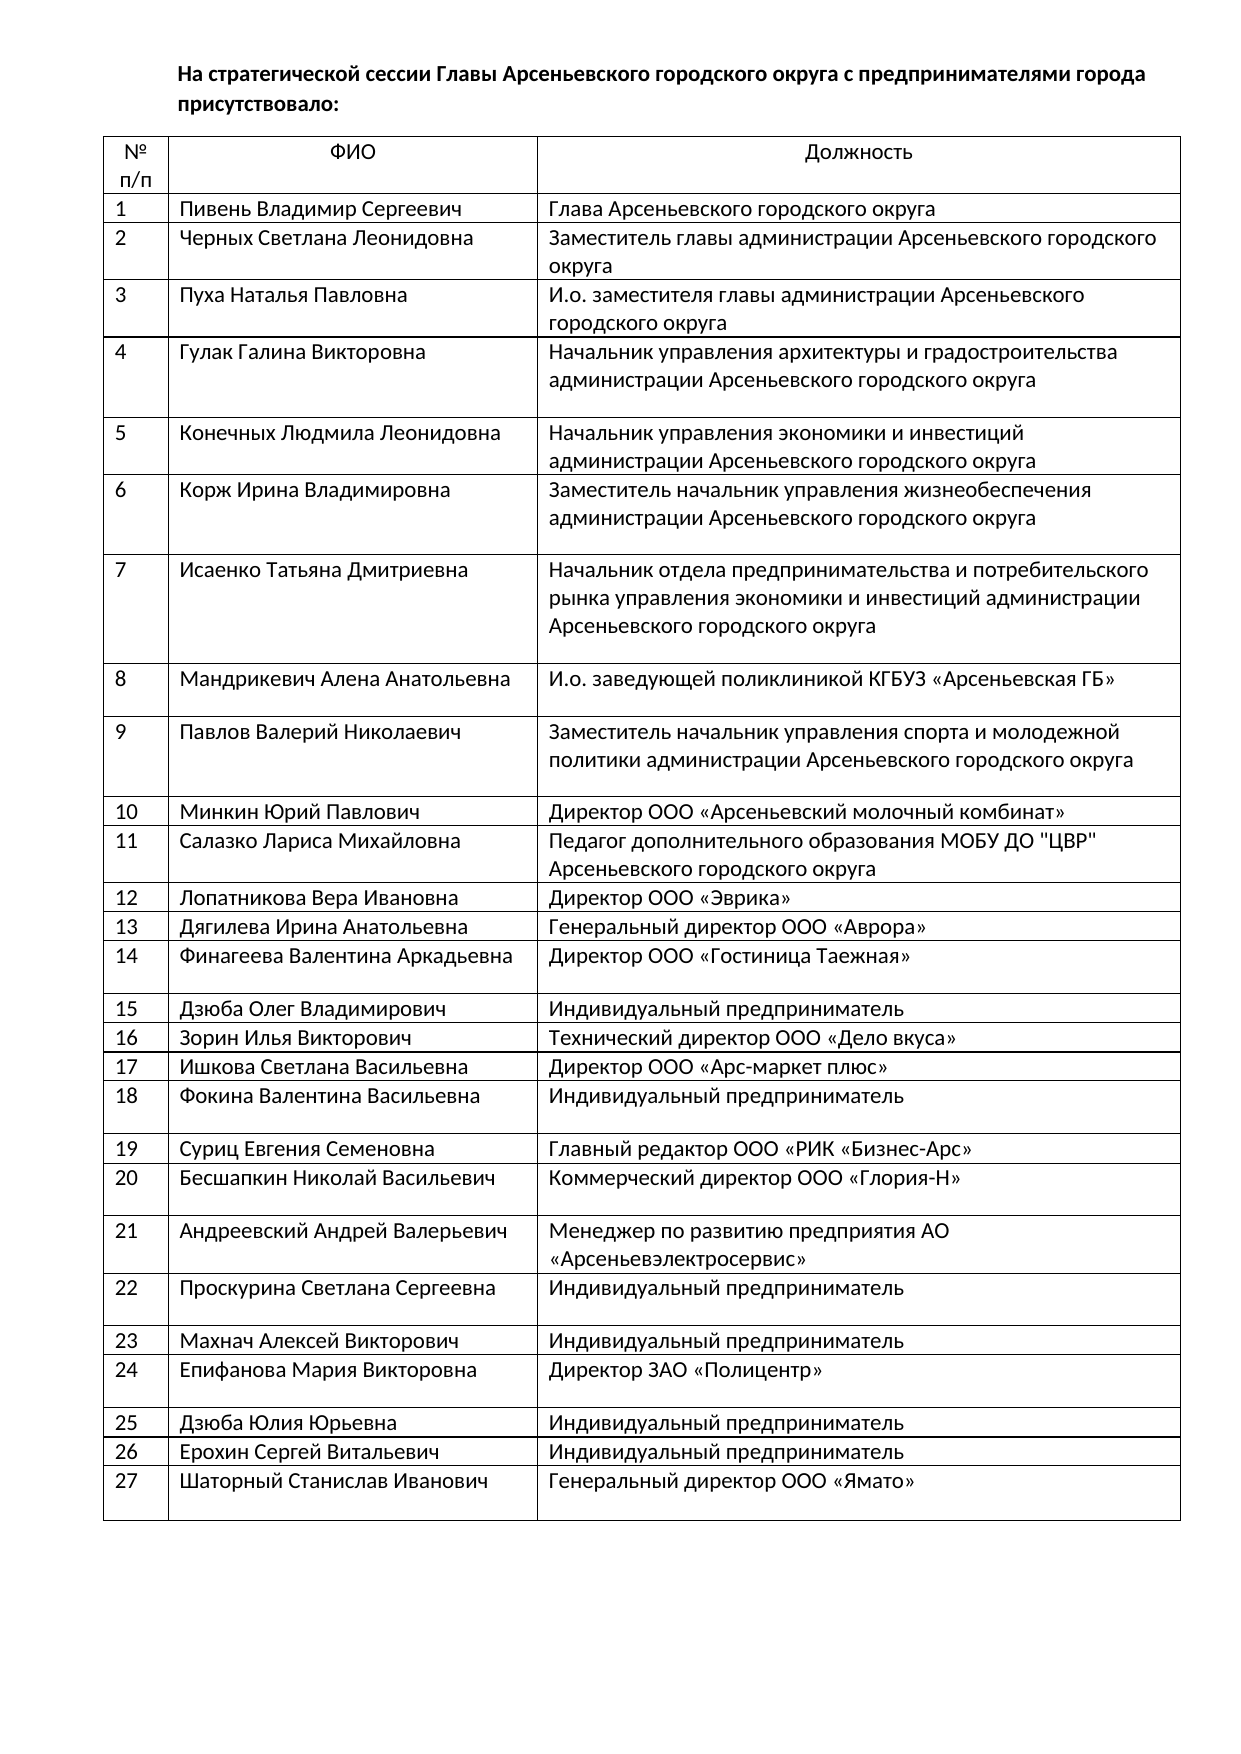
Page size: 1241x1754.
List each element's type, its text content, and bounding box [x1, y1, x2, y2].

table_header ФИО [169, 137, 537, 193]
table_cell Генеральный директор ООО «Аврора» [538, 912, 1180, 940]
table_cell Проскурина Светлана Сергеевна [169, 1274, 537, 1325]
table_cell Суриц Евгения Семеновна [169, 1134, 537, 1162]
table_cell 26 [104, 1438, 168, 1465]
table_cell Минкин Юрий Павлович [169, 797, 537, 825]
table_cell Директор ООО «Гостиница Таежная» [538, 941, 1180, 993]
text На стратегической сессии Главы Арсеньевского городского округа с предпринимателями города присутствовало: [177, 59, 1152, 117]
table_cell Фокина Валентина Васильевна [169, 1081, 537, 1133]
table_cell Пивень Владимир Сергеевич [169, 194, 537, 222]
table_cell 16 [104, 1023, 168, 1051]
table_cell 7 [104, 555, 168, 663]
table_cell Педагог дополнительного образования МОБУ ДО "ЦВР" Арсеньевского городского округа [538, 826, 1180, 882]
table_cell Черных Светлана Леонидовна [169, 223, 537, 279]
table_cell 25 [104, 1408, 168, 1436]
table_cell Индивидуальный предприниматель [538, 1274, 1180, 1325]
table_cell Дзюба Юлия Юрьевна [169, 1408, 537, 1436]
table_cell Индивидуальный предприниматель [538, 994, 1180, 1022]
table_cell Ишкова Светлана Васильевна [169, 1053, 537, 1080]
table_cell 21 [104, 1216, 168, 1272]
table_cell Глава Арсеньевского городского округа [538, 194, 1180, 222]
table_cell 18 [104, 1081, 168, 1133]
table_cell Генеральный директор ООО «Ямато» [538, 1466, 1180, 1520]
table_cell 11 [104, 826, 168, 882]
table_cell 10 [104, 797, 168, 825]
table_cell Главный редактор ООО «РИК «Бизнес-Арс» [538, 1134, 1180, 1162]
table_cell 17 [104, 1053, 168, 1080]
table_cell Конечных Людмила Леонидовна [169, 418, 537, 474]
table_cell Индивидуальный предприниматель [538, 1438, 1180, 1465]
table_cell Лопатникова Вера Ивановна [169, 883, 537, 911]
table_cell И.о. заместителя главы администрации Арсеньевского городского округа [538, 280, 1180, 336]
table_cell Директор ЗАО «Полицентр» [538, 1355, 1180, 1407]
table_cell 3 [104, 280, 168, 336]
table_cell Индивидуальный предприниматель [538, 1326, 1180, 1354]
table_cell 5 [104, 418, 168, 474]
table_cell 8 [104, 664, 168, 716]
table_cell Бесшапкин Николай Васильевич [169, 1164, 537, 1215]
table_cell Епифанова Мария Викторовна [169, 1355, 537, 1407]
table_cell Индивидуальный предприниматель [538, 1408, 1180, 1436]
table_cell Заместитель начальник управления жизнеобеспечения администрации Арсеньевского городского округа [538, 475, 1180, 554]
table_cell Заместитель начальник управления спорта и молодежной политики администрации Арсеньевского городского округа [538, 717, 1180, 796]
table_cell Мандрикевич Алена Анатольевна [169, 664, 537, 716]
table_cell Начальник отдела предпринимательства и потребительского рынка управления экономики и инвестиций администрации Арсеньевского городского округа [538, 555, 1180, 663]
table_cell 13 [104, 912, 168, 940]
table_cell Дзюба Олег Владимирович [169, 994, 537, 1022]
table_cell 6 [104, 475, 168, 554]
table_header Должность [538, 137, 1180, 193]
table_cell Павлов Валерий Николаевич [169, 717, 537, 796]
table_header № п/п [104, 137, 168, 193]
table_cell Заместитель главы администрации Арсеньевского городского округа [538, 223, 1180, 279]
table_cell Начальник управления экономики и инвестиций администрации Арсеньевского городского округа [538, 418, 1180, 474]
table_cell 1 [104, 194, 168, 222]
table_cell Дягилева Ирина Анатольевна [169, 912, 537, 940]
table_cell Коммерческий директор ООО «Глория-Н» [538, 1164, 1180, 1215]
table_cell 19 [104, 1134, 168, 1162]
table_cell 9 [104, 717, 168, 796]
table_cell Салазко Лариса Михайловна [169, 826, 537, 882]
table_cell 4 [104, 338, 168, 417]
table_cell Технический директор ООО «Дело вкуса» [538, 1023, 1180, 1051]
table_cell Индивидуальный предприниматель [538, 1081, 1180, 1133]
table_cell Начальник управления архитектуры и градостроительства администрации Арсеньевского городского округа [538, 338, 1180, 417]
table_cell 12 [104, 883, 168, 911]
table_cell Менеджер по развитию предприятия АО «Арсеньевэлектросервис» [538, 1216, 1180, 1272]
table_cell Андреевский Андрей Валерьевич [169, 1216, 537, 1272]
table_cell Пуха Наталья Павловна [169, 280, 537, 336]
table_cell 23 [104, 1326, 168, 1354]
table_cell 14 [104, 941, 168, 993]
table_cell Директор ООО «Эврика» [538, 883, 1180, 911]
table_cell 27 [104, 1466, 168, 1520]
table_cell 24 [104, 1355, 168, 1407]
table_cell Гулак Галина Викторовна [169, 338, 537, 417]
table_cell Шаторный Станислав Иванович [169, 1466, 537, 1520]
table_cell 22 [104, 1274, 168, 1325]
table_cell Директор ООО «Арсеньевский молочный комбинат» [538, 797, 1180, 825]
table_cell Директор ООО «Арс-маркет плюс» [538, 1053, 1180, 1080]
table_cell Ерохин Сергей Витальевич [169, 1438, 537, 1465]
table_cell 20 [104, 1164, 168, 1215]
table_cell Корж Ирина Владимировна [169, 475, 537, 554]
table_cell Зорин Илья Викторович [169, 1023, 537, 1051]
table_cell 2 [104, 223, 168, 279]
table_cell И.о. заведующей поликлиникой КГБУЗ «Арсеньевская ГБ» [538, 664, 1180, 716]
table_cell Махнач Алексей Викторович [169, 1326, 537, 1354]
table_cell Исаенко Татьяна Дмитриевна [169, 555, 537, 663]
table_cell Финагеева Валентина Аркадьевна [169, 941, 537, 993]
table_cell 15 [104, 994, 168, 1022]
